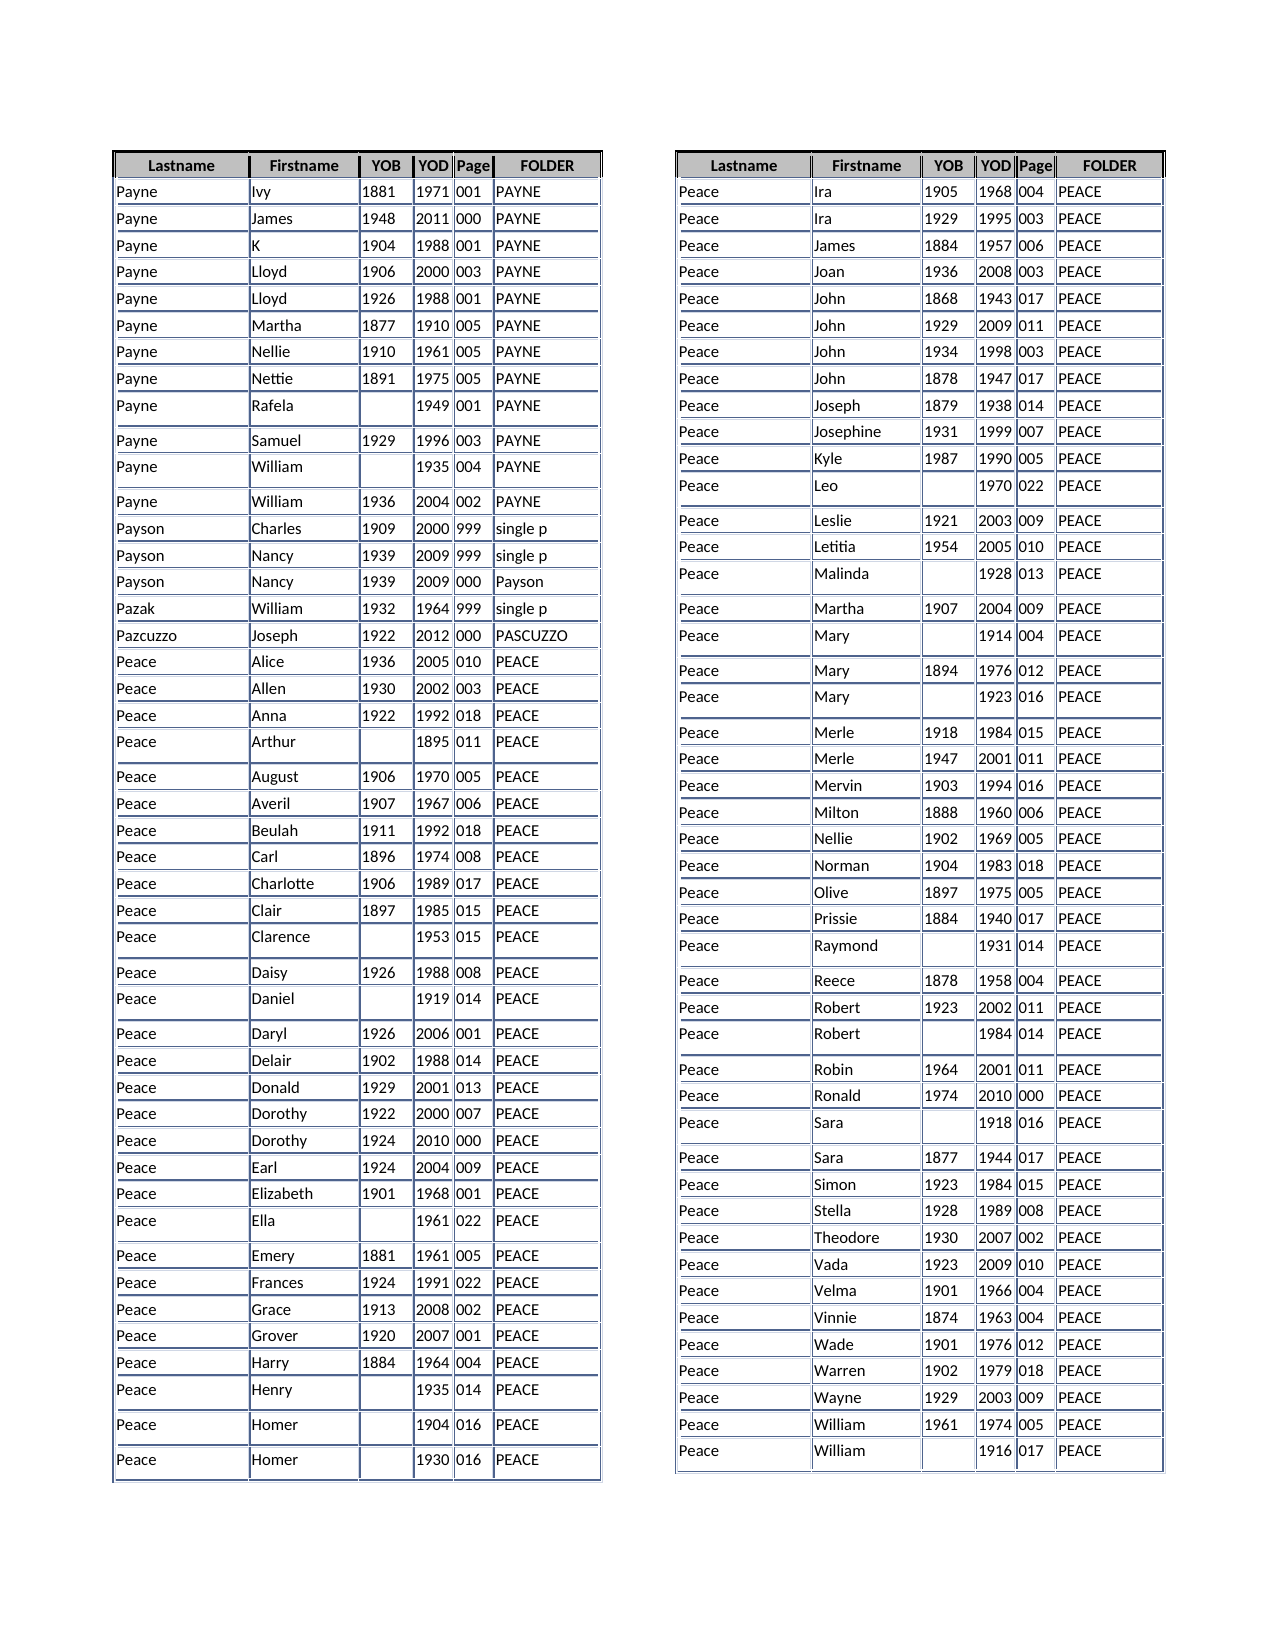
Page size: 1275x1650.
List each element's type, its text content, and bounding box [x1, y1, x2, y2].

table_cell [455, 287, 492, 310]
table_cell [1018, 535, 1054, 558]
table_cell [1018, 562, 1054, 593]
table_header YOB [922, 153, 976, 177]
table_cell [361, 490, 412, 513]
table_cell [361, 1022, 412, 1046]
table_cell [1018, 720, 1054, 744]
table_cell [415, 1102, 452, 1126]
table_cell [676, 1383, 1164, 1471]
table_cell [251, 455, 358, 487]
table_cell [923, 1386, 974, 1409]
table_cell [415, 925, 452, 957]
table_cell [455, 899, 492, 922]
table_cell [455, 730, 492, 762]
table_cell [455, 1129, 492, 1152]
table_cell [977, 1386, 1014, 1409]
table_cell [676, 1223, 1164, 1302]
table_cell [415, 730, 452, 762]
table_header YOD [413, 153, 453, 177]
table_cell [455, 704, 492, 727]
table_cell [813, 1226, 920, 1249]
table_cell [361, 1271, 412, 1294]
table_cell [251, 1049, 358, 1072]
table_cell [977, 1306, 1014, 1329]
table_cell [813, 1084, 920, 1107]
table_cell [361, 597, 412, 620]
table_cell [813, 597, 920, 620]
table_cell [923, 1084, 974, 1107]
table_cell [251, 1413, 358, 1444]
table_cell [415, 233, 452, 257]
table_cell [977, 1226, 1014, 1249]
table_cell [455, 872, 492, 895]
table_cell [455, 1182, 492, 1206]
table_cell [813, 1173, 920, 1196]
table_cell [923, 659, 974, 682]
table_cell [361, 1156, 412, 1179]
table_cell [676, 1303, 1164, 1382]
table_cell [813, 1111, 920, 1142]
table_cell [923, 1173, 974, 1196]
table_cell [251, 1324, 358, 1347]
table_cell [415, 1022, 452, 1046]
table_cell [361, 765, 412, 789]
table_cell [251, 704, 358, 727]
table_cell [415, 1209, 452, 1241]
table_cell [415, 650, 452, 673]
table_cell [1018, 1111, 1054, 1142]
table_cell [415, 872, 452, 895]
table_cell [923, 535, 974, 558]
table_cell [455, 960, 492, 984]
table_header Firstname [249, 152, 359, 177]
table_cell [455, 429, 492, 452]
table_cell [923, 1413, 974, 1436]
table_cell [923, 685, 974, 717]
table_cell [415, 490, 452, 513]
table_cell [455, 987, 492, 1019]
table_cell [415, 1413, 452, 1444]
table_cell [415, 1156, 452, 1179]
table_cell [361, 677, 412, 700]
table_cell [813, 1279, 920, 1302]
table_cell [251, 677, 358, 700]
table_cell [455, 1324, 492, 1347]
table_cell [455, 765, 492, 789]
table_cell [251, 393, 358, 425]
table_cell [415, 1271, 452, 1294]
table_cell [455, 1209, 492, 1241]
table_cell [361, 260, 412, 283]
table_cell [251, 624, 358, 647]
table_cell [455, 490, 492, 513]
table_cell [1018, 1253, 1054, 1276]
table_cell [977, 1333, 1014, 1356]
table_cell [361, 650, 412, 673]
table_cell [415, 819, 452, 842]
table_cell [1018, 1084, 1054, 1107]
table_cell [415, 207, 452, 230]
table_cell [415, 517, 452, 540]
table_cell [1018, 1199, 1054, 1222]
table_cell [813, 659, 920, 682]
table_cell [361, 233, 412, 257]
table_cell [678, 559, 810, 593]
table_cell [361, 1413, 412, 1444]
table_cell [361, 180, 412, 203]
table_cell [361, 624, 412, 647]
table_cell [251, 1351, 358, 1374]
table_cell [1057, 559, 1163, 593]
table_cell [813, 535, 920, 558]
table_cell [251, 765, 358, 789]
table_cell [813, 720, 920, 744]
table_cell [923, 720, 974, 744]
table_header Lastname [678, 153, 812, 177]
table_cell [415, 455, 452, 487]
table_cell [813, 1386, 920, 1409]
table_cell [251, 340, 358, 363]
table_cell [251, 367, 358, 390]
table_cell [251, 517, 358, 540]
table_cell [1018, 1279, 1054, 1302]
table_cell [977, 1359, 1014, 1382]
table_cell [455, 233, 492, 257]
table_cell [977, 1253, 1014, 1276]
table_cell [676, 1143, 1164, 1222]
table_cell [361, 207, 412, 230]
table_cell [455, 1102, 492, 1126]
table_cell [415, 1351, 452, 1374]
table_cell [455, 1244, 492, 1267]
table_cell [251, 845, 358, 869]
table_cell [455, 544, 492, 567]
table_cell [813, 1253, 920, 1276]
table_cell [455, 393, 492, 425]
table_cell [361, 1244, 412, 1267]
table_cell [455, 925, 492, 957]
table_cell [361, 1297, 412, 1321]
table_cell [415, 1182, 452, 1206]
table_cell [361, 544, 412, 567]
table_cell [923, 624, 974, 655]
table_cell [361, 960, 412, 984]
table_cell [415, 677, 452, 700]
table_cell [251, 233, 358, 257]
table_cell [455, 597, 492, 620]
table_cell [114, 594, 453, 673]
table_header Firstname [812, 153, 922, 177]
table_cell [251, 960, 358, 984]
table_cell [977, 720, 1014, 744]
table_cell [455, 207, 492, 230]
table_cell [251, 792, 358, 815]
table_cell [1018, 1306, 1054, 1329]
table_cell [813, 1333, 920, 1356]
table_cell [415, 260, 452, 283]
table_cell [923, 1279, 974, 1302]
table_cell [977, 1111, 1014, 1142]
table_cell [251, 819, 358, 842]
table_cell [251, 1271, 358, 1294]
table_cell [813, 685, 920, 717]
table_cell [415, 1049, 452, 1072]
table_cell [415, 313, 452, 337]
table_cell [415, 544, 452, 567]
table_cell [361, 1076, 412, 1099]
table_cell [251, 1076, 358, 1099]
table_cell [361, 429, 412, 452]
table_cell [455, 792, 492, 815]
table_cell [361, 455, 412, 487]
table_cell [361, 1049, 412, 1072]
table_header YOD [976, 152, 1016, 177]
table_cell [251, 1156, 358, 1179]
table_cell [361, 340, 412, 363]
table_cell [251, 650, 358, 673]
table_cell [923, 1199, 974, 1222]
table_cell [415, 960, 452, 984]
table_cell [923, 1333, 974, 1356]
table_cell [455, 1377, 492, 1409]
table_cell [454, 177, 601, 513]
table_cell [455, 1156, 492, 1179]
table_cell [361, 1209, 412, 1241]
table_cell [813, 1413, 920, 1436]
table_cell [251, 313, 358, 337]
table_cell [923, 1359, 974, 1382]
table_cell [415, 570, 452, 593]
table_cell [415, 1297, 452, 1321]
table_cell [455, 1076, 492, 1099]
table_header Page [454, 153, 493, 177]
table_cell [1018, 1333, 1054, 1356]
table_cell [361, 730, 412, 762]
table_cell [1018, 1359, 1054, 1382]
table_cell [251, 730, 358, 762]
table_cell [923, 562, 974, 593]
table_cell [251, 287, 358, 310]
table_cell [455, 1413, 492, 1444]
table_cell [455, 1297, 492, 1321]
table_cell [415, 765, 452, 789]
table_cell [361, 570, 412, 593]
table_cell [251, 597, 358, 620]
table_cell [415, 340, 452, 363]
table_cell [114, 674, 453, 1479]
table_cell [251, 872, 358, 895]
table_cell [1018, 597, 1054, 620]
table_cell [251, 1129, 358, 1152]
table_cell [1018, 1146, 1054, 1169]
table_header FOLDER [493, 153, 600, 177]
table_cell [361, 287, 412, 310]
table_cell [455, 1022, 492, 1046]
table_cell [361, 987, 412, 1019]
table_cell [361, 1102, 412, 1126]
table_header YOB [359, 153, 413, 177]
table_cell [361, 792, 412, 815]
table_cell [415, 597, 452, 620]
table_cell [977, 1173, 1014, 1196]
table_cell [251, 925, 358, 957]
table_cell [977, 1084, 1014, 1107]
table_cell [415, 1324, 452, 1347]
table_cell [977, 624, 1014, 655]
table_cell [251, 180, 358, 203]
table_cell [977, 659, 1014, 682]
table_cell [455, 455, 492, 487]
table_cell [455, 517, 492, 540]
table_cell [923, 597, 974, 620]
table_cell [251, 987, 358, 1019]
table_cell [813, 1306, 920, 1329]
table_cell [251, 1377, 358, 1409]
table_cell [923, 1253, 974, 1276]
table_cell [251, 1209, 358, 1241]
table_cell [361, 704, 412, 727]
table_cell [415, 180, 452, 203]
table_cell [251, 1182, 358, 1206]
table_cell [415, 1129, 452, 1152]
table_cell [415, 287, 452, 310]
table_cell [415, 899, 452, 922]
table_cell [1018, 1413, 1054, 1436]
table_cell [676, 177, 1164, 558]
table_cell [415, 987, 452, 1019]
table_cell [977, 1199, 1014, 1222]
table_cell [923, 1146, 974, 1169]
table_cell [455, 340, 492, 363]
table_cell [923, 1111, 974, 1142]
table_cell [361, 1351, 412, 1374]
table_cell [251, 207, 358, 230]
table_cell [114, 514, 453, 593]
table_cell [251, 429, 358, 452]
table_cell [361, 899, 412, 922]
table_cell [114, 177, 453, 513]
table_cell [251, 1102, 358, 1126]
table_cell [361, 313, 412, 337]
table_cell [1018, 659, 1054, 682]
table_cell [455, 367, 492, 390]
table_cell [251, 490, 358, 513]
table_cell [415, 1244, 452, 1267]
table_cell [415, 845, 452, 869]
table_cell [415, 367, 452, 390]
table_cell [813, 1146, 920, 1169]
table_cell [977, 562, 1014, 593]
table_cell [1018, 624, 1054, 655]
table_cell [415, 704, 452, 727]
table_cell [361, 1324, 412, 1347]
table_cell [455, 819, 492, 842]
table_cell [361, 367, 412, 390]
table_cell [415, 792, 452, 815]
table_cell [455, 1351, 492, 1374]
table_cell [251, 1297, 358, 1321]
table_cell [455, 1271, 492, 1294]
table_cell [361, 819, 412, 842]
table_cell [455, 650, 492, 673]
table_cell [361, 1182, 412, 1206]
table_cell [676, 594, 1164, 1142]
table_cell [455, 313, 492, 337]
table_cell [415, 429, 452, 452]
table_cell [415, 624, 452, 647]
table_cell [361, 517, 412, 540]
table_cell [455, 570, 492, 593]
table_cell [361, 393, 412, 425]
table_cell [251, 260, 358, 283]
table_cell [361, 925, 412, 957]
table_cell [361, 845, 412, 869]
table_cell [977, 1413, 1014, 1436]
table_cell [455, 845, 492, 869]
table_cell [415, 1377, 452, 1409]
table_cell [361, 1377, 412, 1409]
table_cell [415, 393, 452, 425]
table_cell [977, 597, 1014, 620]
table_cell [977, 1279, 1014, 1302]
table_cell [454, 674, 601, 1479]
table_header Page [1016, 153, 1056, 177]
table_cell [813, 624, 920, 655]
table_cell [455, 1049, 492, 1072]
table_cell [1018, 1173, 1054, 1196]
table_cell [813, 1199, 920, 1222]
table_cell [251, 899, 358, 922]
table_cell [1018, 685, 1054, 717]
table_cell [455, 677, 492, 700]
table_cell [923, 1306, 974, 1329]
table_header FOLDER [1056, 153, 1162, 177]
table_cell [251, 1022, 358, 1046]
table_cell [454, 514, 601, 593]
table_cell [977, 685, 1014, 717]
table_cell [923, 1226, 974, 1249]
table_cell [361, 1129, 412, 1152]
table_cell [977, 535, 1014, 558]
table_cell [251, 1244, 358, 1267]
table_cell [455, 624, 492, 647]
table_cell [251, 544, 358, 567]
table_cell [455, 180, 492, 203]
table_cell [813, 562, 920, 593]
table_header Lastname [116, 152, 249, 177]
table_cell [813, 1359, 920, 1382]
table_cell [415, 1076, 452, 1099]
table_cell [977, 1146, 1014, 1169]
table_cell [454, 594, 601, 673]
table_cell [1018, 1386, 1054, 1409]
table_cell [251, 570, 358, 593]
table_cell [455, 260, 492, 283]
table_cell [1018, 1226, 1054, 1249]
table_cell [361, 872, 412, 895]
